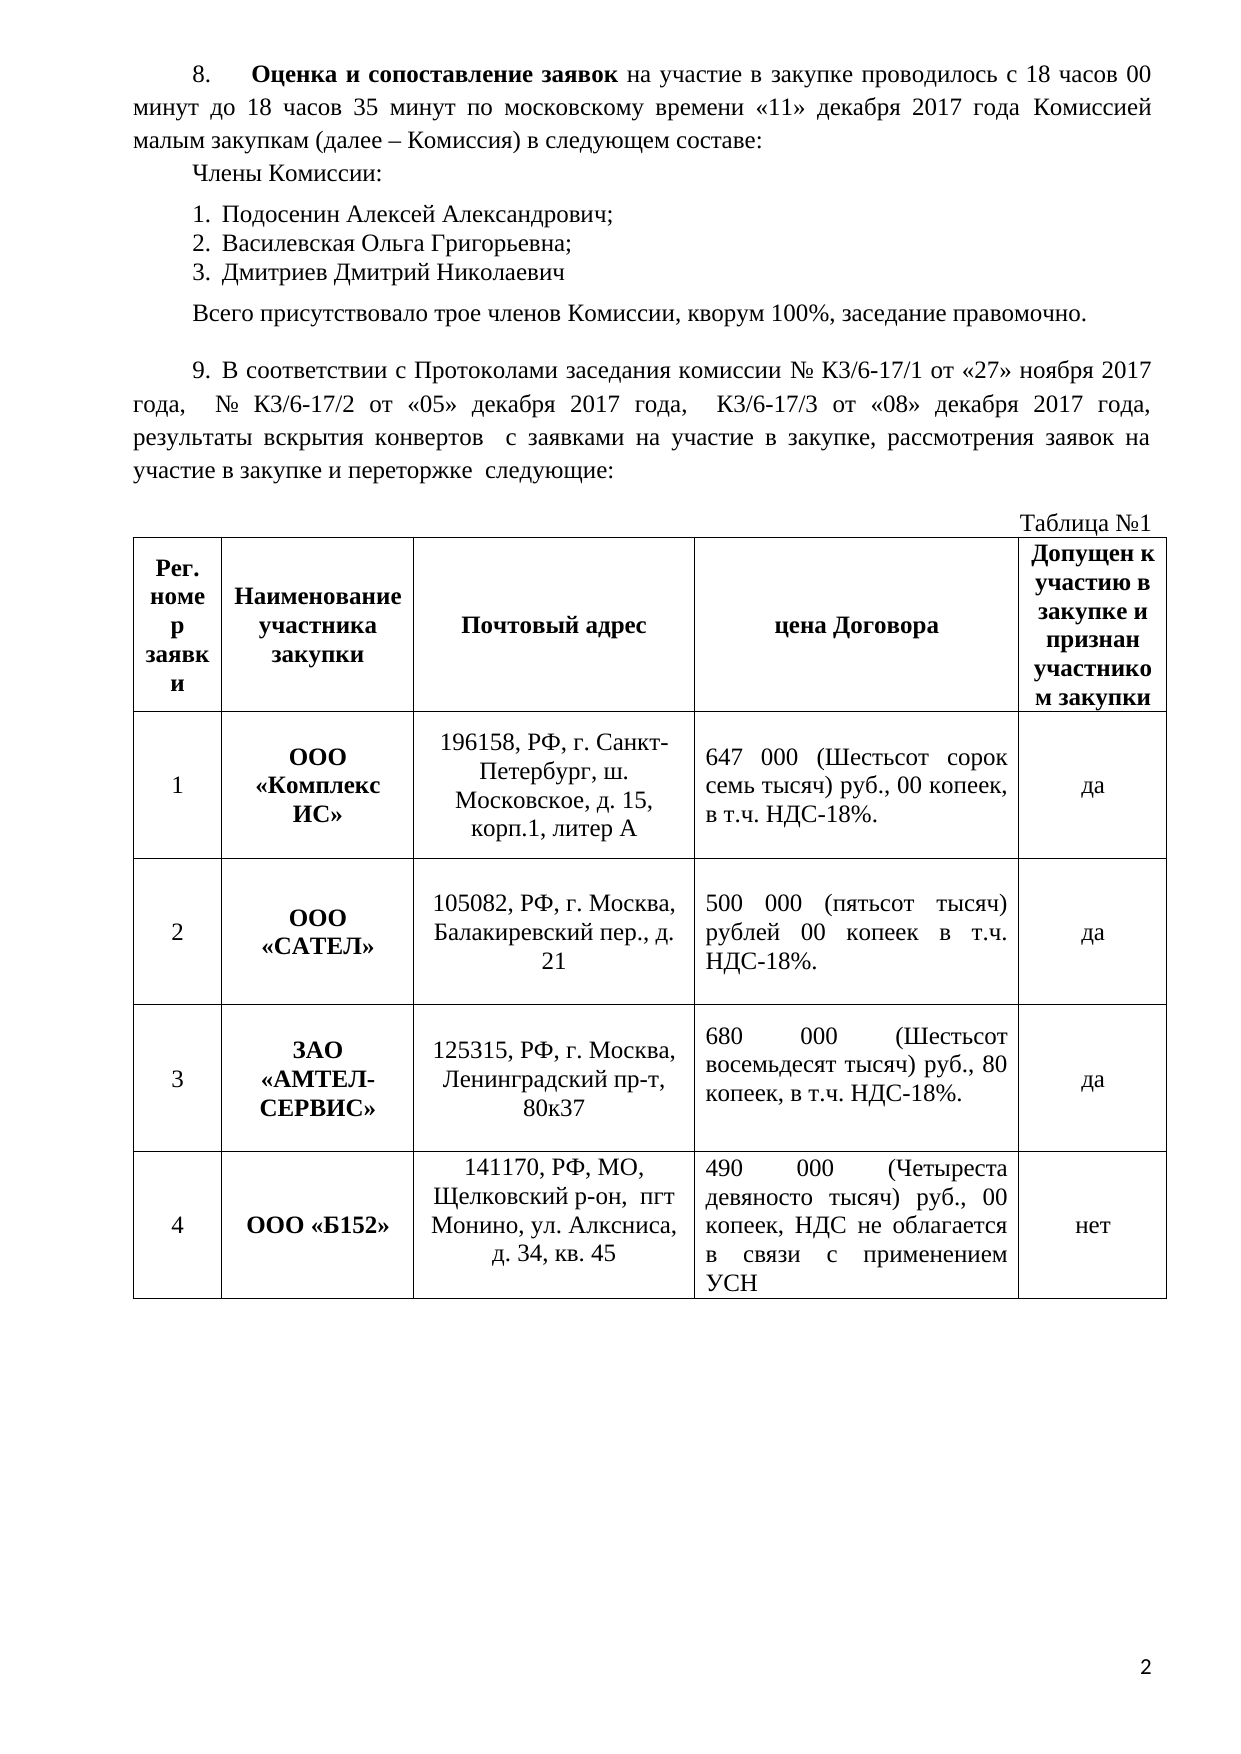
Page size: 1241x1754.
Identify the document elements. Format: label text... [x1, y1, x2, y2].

table_cell 196158, РФ, г. Санкт-Петербург, ш. Московское, д. 15, корп.1, литер А [414, 712, 694, 858]
table_header Почтовый адрес [414, 538, 694, 711]
table_cell 141170, РФ, МО, Щелковский р-он, пгт Монино, ул. Алксниса, д. 34, кв. 45 [414, 1152, 694, 1298]
table_header Рег. номер заявки [134, 538, 221, 711]
table_cell 4 [134, 1152, 221, 1298]
table_cell 500 000 (пятьсот тысяч) рублей 00 копеек в т.ч. НДС-18%. [695, 859, 1018, 1004]
list В соответствии с Протоколами заседания комиссии № К3/6-17/1 от «27» ноября 2017 года, № К3/6-17/2 от «05» декабря 2017 года, К3/6-17/3 от «08» декабря 2017 года, результаты вскрытия конвертов с заявками на участие в закупке, рассмотрения заявок на участие в закупке и переторжке следующие: [133, 356, 1152, 483]
list Василевская Ольга Григорьевна; [133, 228, 1152, 257]
table_cell ЗАО «АМТЕЛ-СЕРВИС» [222, 1005, 413, 1151]
table_header цена Договора [695, 538, 1018, 711]
table_header Наименование участника закупки [222, 538, 413, 711]
table_cell 1 [134, 712, 221, 858]
table_cell да [1019, 712, 1166, 858]
table_cell нет [1019, 1152, 1166, 1298]
table_header Допущен к участию в закупке и признан участником закупки [1019, 538, 1166, 711]
table_cell да [1019, 859, 1166, 1004]
list Оценка и сопоставление заявок на участие в закупке проводилось с 18 часов 00 минут до 18 часов 35 минут по московскому времени «11» декабря 2017 года Комиссией малым закупкам (далее – Комиссия) в следующем составе: [133, 59, 1152, 154]
list Дмитриев Дмитрий Николаевич [133, 257, 1152, 286]
table_cell ООО «Комплекс ИС» [222, 712, 413, 858]
table_cell 680 000 (Шестьсот восемьдесят тысяч) руб., 80 копеек, в т.ч. НДС-18%. [695, 1005, 1018, 1151]
table_cell 647 000 (Шестьсот сорок семь тысяч) руб., 00 копеек, в т.ч. НДС-18%. [695, 712, 1018, 858]
table_cell 490 000 (Четыреста девяносто тысяч) руб., 00 копеек, НДС не облагается в связи с применением УСН [695, 1152, 1018, 1298]
text Всего присутствовало трое членов Комиссии, кворум 100%, заседание правомочно. [133, 298, 1152, 327]
table_cell ООО «Б152» [222, 1152, 413, 1298]
table_cell да [1019, 1005, 1166, 1151]
table_cell 2 [134, 859, 221, 1004]
text Члены Комиссии: [133, 158, 1152, 187]
text Таблица №1 [133, 508, 1152, 537]
list Подосенин Алексей Александрович; [133, 199, 1152, 228]
table_cell ООО «САТЕЛ» [222, 859, 413, 1004]
table_cell 3 [134, 1005, 221, 1151]
table_cell 125315, РФ, г. Москва, Ленинградский пр-т, 80к37 [414, 1005, 694, 1151]
table_cell 105082, РФ, г. Москва, Балакиревский пер., д. 21 [414, 859, 694, 1004]
